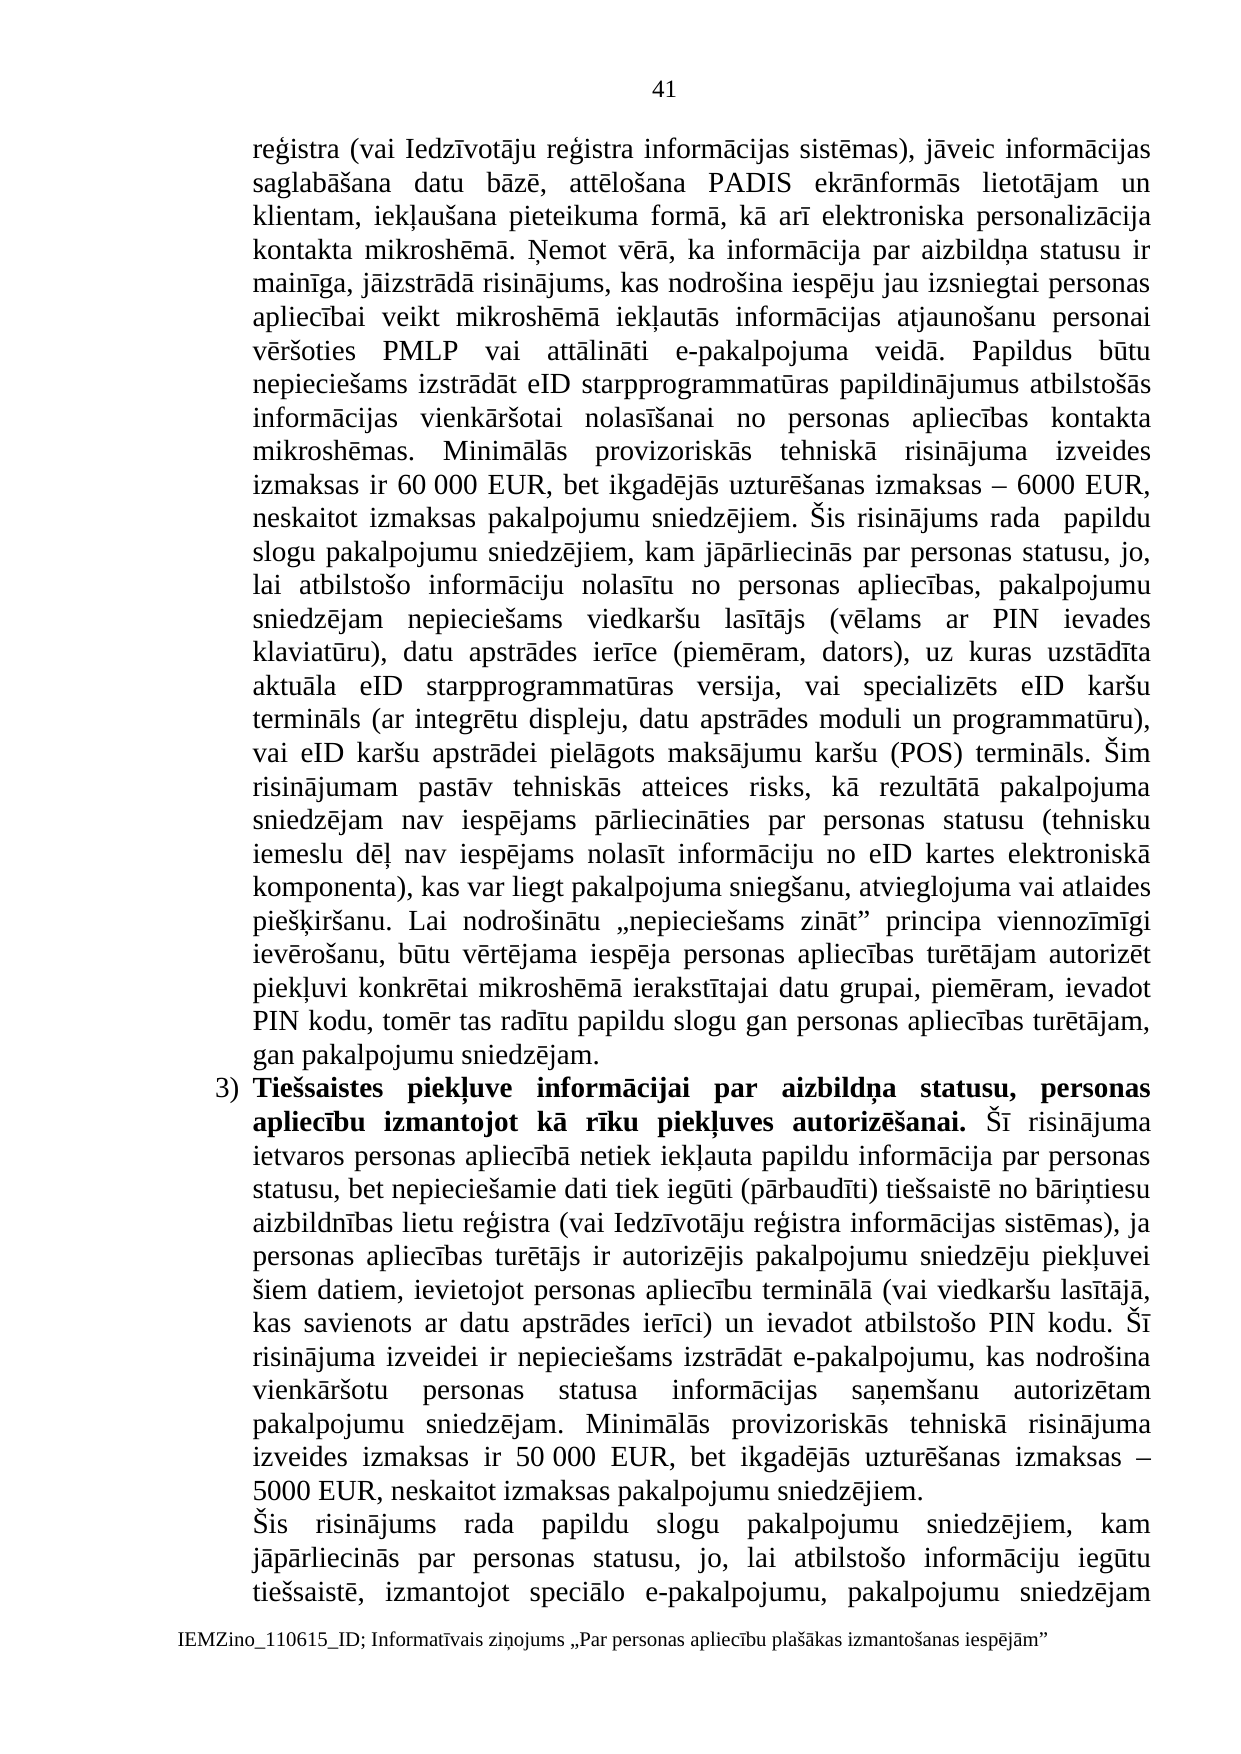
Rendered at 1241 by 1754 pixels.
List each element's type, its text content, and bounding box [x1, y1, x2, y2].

list Tiešsaistes piekļuve informācijai par aizbildņa statusu, personas apliecību izmantojot kā rīku piekļuves autorizēšanai. Šī risinājuma ietvaros personas apliecībā netiek iekļauta papildu informācija par personas statusu, bet nepieciešamie dati tiek iegūti (pārbaudīti) tiešsaistē no bāriņtiesu aizbildnības lietu reģistra (vai Iedzīvotāju reģistra informācijas sistēmas), ja personas apliecības turētājs ir autorizējis pakalpojumu sniedzēju piekļuvei šiem datiem, ievietojot personas apliecību terminālā (vai viedkaršu lasītājā, kas savienots ar datu apstrādes ierīci) un ievadot atbilstošo PIN kodu. Šī risinājuma izveidei ir nepieciešams izstrādāt e-pakalpojumu, kas nodrošina vienkāršotu personas statusa informācijas saņemšanu autorizētam pakalpojumu sniedzējam. Minimālās provizoriskās tehniskā risinājuma izveides izmaksas ir 50 000 EUR, bet ikgadējās uzturēšanas izmaksas – 5000 EUR, neskaitot izmaksas pakalpojumu sniedzējiem. [215, 1071, 1152, 1507]
